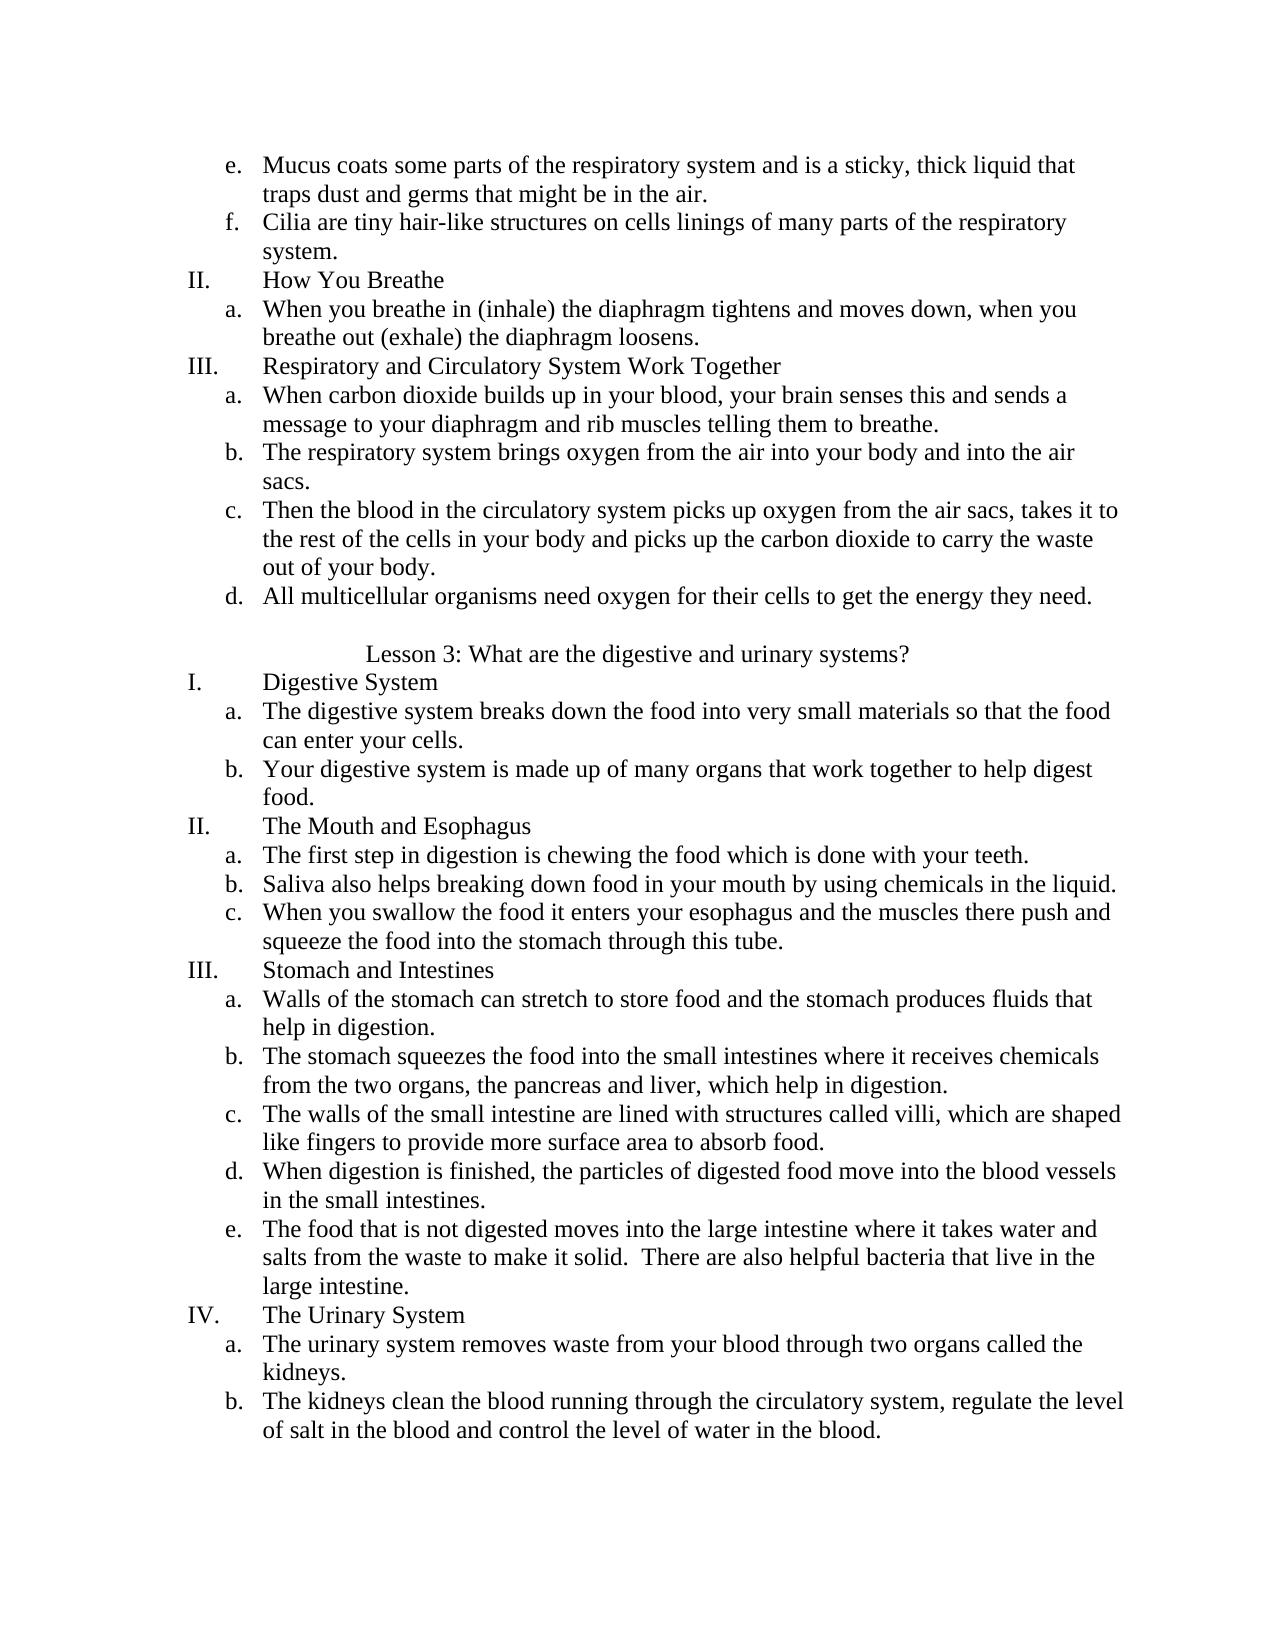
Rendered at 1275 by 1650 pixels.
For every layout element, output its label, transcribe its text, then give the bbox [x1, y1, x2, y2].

list Walls of the stomach can stretch to store food and the stomach produces fluids that help in digestion. [225, 984, 1125, 1041]
list The first step in digestion is chewing the food which is done with your teeth. [225, 840, 1125, 869]
list The Urinary System [187, 1300, 1125, 1329]
list How You Breathe [187, 265, 1125, 294]
list Digestive System [187, 667, 1125, 696]
list When you swallow the food it enters your esophagus and the muscles there push and squeeze the food into the stomach through this tube. [225, 897, 1125, 955]
list When digestion is finished, the particles of digested food move into the blood vessels in the small intestines. [225, 1156, 1125, 1214]
list The digestive system breaks down the food into very small materials so that the food can enter your cells. [225, 696, 1125, 754]
list The food that is not digested moves into the large intestine where it takes water and salts from the waste to make it solid. There are also helpful bacteria that live in the large intestine. [225, 1214, 1125, 1300]
list The respiratory system brings oxygen from the air into your body and into the air sacs. [225, 437, 1125, 495]
list The kidneys clean the blood running through the circulatory system, regulate the level of salt in the blood and control the level of water in the blood. [225, 1386, 1125, 1444]
list The urinary system removes waste from your blood through two organs called the kidneys. [225, 1329, 1125, 1386]
list Saliva also helps breaking down food in your mouth by using chemicals in the liquid. [225, 869, 1125, 897]
list Your digestive system is made up of many organs that work together to help digest food. [225, 754, 1125, 811]
text Lesson 3: What are the digestive and urinary systems? [150, 639, 1125, 667]
list Stomach and Intestines [187, 955, 1125, 984]
list The stomach squeezes the food into the small intestines where it receives chemicals from the two organs, the pancreas and liver, which help in digestion. [225, 1041, 1125, 1099]
list When carbon dioxide builds up in your blood, your brain senses this and sends a message to your diaphragm and rib muscles telling them to breathe. [225, 380, 1125, 437]
list The Mouth and Esophagus [187, 811, 1125, 840]
list The walls of the small intestine are lined with structures called villi, which are shaped like fingers to provide more surface area to absorb food. [225, 1099, 1125, 1156]
list Mucus coats some parts of the respiratory system and is a sticky, thick liquid that traps dust and germs that might be in the air. [225, 150, 1125, 207]
list Then the blood in the circulatory system picks up oxygen from the air sacs, takes it to the rest of the cells in your body and picks up the carbon dioxide to carry the waste out of your body. [225, 495, 1125, 581]
list All multicellular organisms need oxygen for their cells to get the energy they need. [225, 581, 1125, 610]
list Respiratory and Circulatory System Work Together [187, 351, 1125, 380]
list When you breathe in (inhale) the diaphragm tightens and moves down, when you breathe out (exhale) the diaphragm loosens. [225, 294, 1125, 351]
list Cilia are tiny hair-like structures on cells linings of many parts of the respiratory system. [225, 207, 1125, 265]
